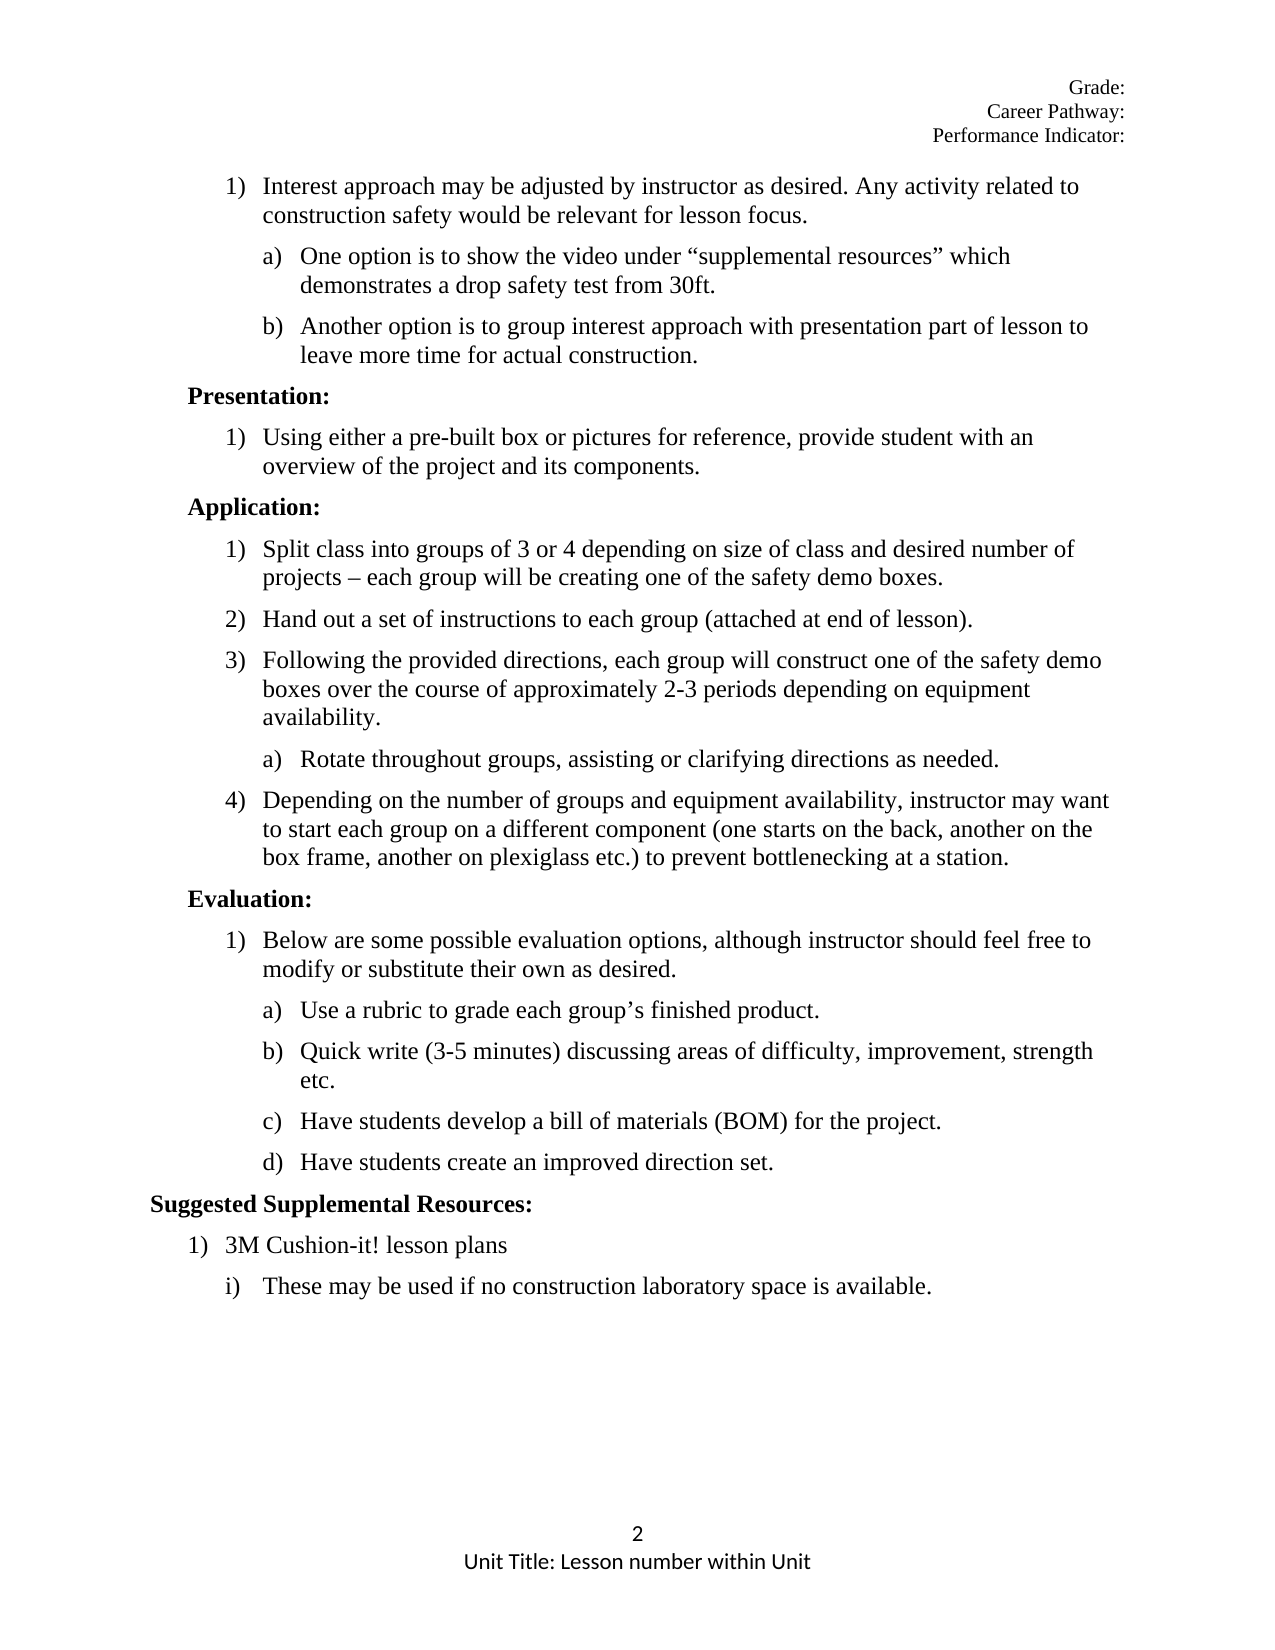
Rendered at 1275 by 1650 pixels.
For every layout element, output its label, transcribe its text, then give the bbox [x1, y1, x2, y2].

list Depending on the number of groups and equipment availability, instructor may want to start each group on a different component (one starts on the back, another on the box frame, another on plexiglass etc.) to prevent bottlenecking at a station. [225, 785, 1125, 871]
list Below are some possible evaluation options, although instructor should feel free to modify or substitute their own as desired. [225, 925, 1125, 982]
list Use a rubric to grade each group’s finished product. [262, 995, 1125, 1024]
list Following the provided directions, each group will construct one of the safety demo boxes over the course of approximately 2-3 periods depending on equipment availability. [225, 645, 1125, 731]
list 3M Cushion-it! lesson plans [187, 1230, 1125, 1259]
list Rotate throughout groups, assisting or clarifying directions as needed. [262, 744, 1125, 772]
list Split class into groups of 3 or 4 depending on size of class and desired number of projects – each group will be creating one of the safety demo boxes. [225, 534, 1125, 591]
list Hand out a set of instructions to each group (attached at end of lesson). [225, 604, 1125, 632]
text Suggested Supplemental Resources: [150, 1189, 1125, 1217]
text Presentation: [150, 381, 1125, 410]
list Using either a pre-built box or pictures for reference, provide student with an overview of the project and its components. [225, 422, 1125, 480]
list Have students develop a bill of materials (BOM) for the project. [262, 1106, 1125, 1135]
list These may be used if no construction laboratory space is available. [225, 1271, 1125, 1300]
text Evaluation: [150, 884, 1125, 912]
list Another option is to group interest approach with presentation part of lesson to leave more time for actual construction. [262, 311, 1125, 369]
list Quick write (3-5 minutes) discussing areas of difficulty, improvement, strength etc. [262, 1036, 1125, 1094]
list One option is to show the video under “supplemental resources” which demonstrates a drop safety test from 30ft. [262, 241, 1125, 299]
text Application: [150, 492, 1125, 521]
list Interest approach may be adjusted by instructor as desired. Any activity related to construction safety would be relevant for lesson focus. [225, 171, 1125, 229]
list Have students create an improved direction set. [262, 1147, 1125, 1176]
